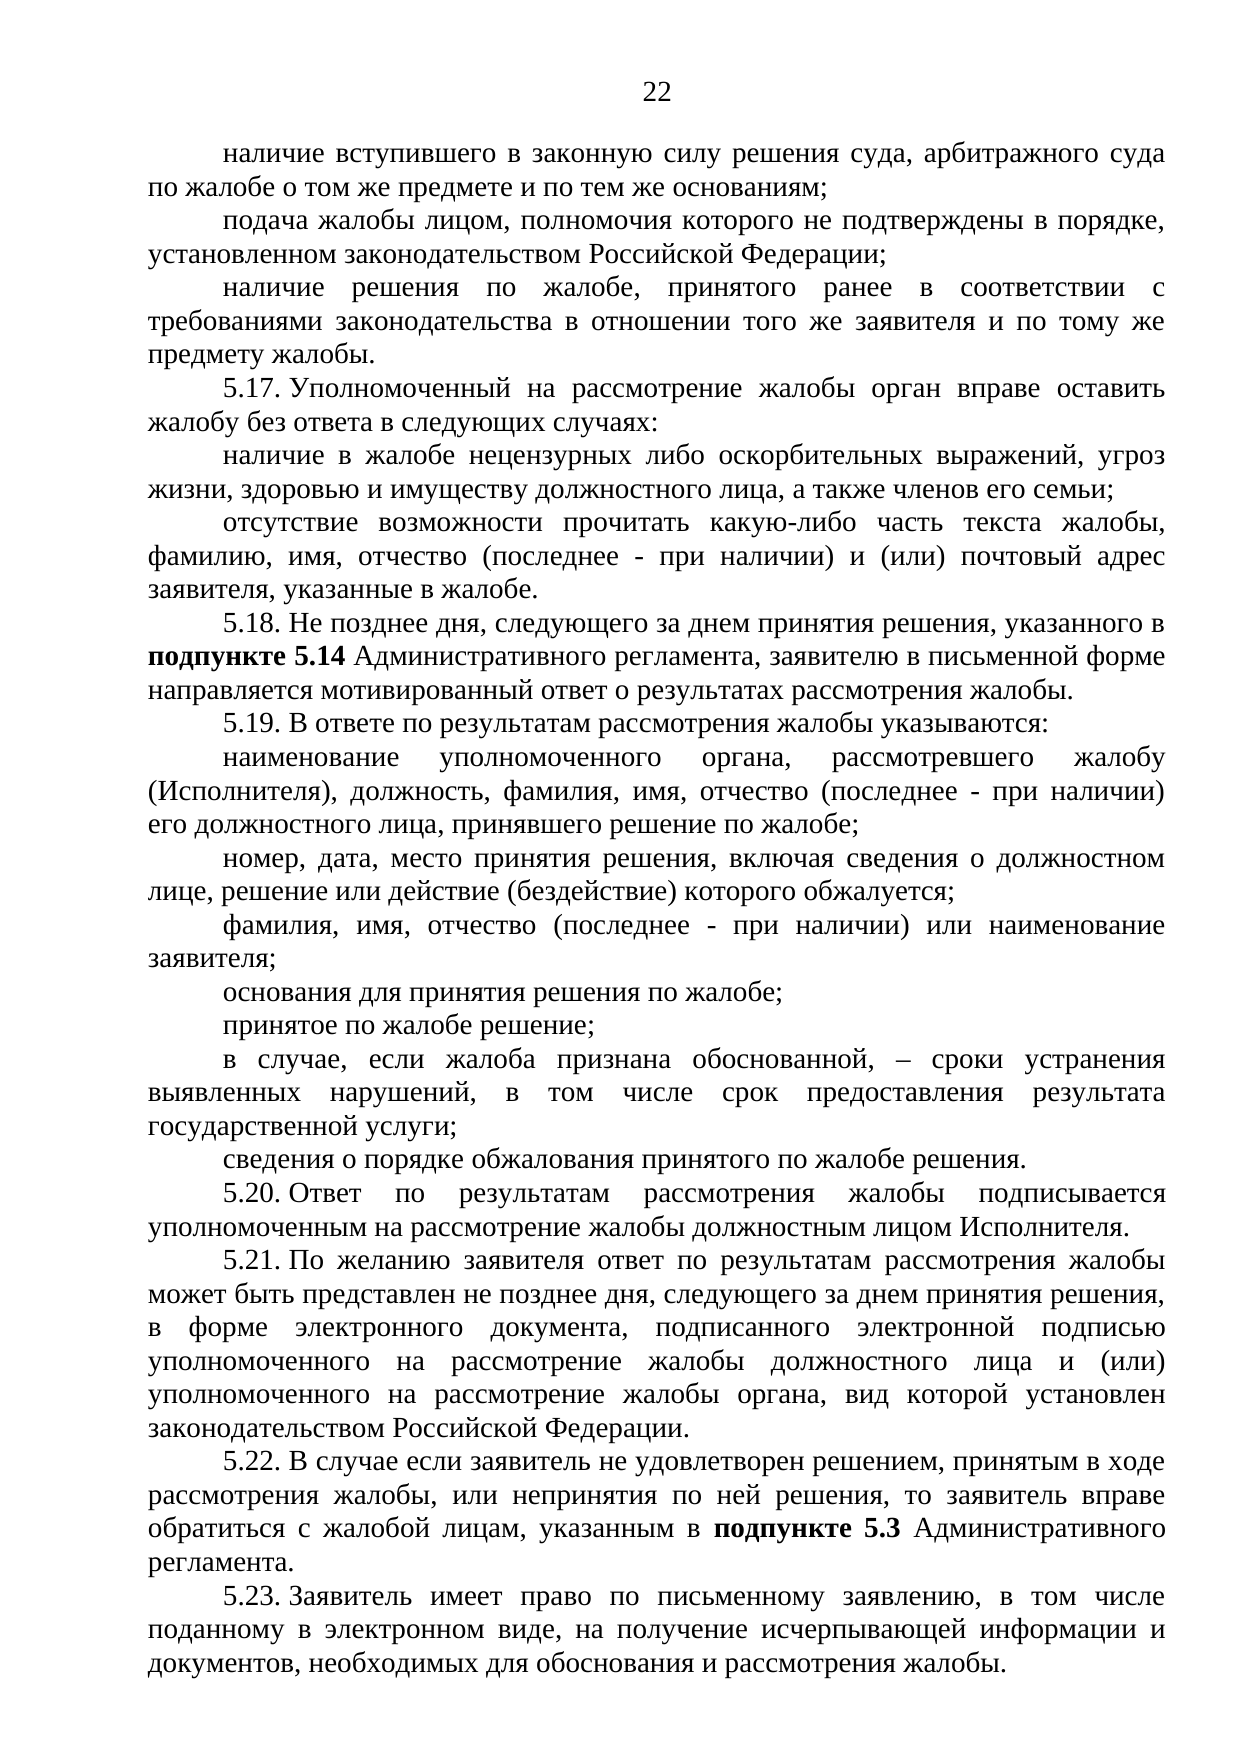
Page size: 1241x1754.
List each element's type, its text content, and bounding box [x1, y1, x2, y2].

text наличие в жалобе нецензурных либо оскорбительных выражений, угроз жизни, здоровью и имуществу должностного лица, а также членов его семьи; [148, 437, 1166, 504]
text номер, дата, место принятия решения, включая сведения о должностном лице, решение или действие (бездействие) которого обжалуется; [148, 840, 1166, 907]
text наличие решения по жалобе, принятого ранее в соответствии с требованиями законодательства в отношении того же заявителя и по тому же предмету жалобы. [148, 269, 1166, 370]
text наименование уполномоченного органа, рассмотревшего жалобу (Исполнителя), должность, фамилия, имя, отчество (последнее - при наличии) его должностного лица, принявшего решение по жалобе; [148, 739, 1166, 840]
text 5.21. По желанию заявителя ответ по результатам рассмотрения жалобы может быть представлен не позднее дня, следующего за днем принятия решения, в форме электронного документа, подписанного электронной подписью уполномоченного на рассмотрение жалобы должностного лица и (или) уполномоченного на рассмотрение жалобы органа, вид которой установлен законодательством Российской Федерации. [148, 1242, 1166, 1443]
text 5.17. Уполномоченный на рассмотрение жалобы орган вправе оставить жалобу без ответа в следующих случаях: [148, 370, 1166, 437]
text отсутствие возможности прочитать какую-либо часть текста жалобы, фамилию, имя, отчество (последнее - при наличии) и (или) почтовый адрес заявителя, указанные в жалобе. [148, 504, 1166, 605]
text подача жалобы лицом, полномочия которого не подтверждены в порядке, установленном законодательством Российской Федерации; [148, 202, 1166, 269]
text 5.22. В случае если заявитель не удовлетворен решением, принятым в ходе рассмотрения жалобы, или непринятия по ней решения, то заявитель вправе обратиться с жалобой лицам, указанным в подпункте 5.3 Административного регламента. [148, 1443, 1166, 1578]
text в случае, если жалоба признана обоснованной, – сроки устранения выявленных нарушений, в том числе срок предоставления результата государственной услуги; [148, 1041, 1166, 1142]
text 5.23. Заявитель имеет право по письменному заявлению, в том числе поданному в электронном виде, на получение исчерпывающей информации и документов, необходимых для обоснования и рассмотрения жалобы. [148, 1578, 1166, 1678]
text 5.19. В ответе по результатам рассмотрения жалобы указываются: [148, 706, 1166, 739]
text сведения о порядке обжалования принятого по жалобе решения. [148, 1142, 1166, 1175]
text основания для принятия решения по жалобе; [148, 974, 1166, 1007]
text фамилия, имя, отчество (последнее - при наличии) или наименование заявителя; [148, 907, 1166, 974]
text наличие вступившего в законную силу решения суда, арбитражного суда по жалобе о том же предмете и по тем же основаниям; [148, 135, 1166, 202]
text 5.20. Ответ по результатам рассмотрения жалобы подписывается уполномоченным на рассмотрение жалобы должностным лицом Исполнителя. [148, 1175, 1166, 1242]
text принятое по жалобе решение; [148, 1007, 1166, 1041]
text 5.18. Не позднее дня, следующего за днем принятия решения, указанного в подпункте 5.14 Административного регламента, заявителю в письменной форме направляется мотивированный ответ о результатах рассмотрения жалобы. [148, 605, 1166, 706]
